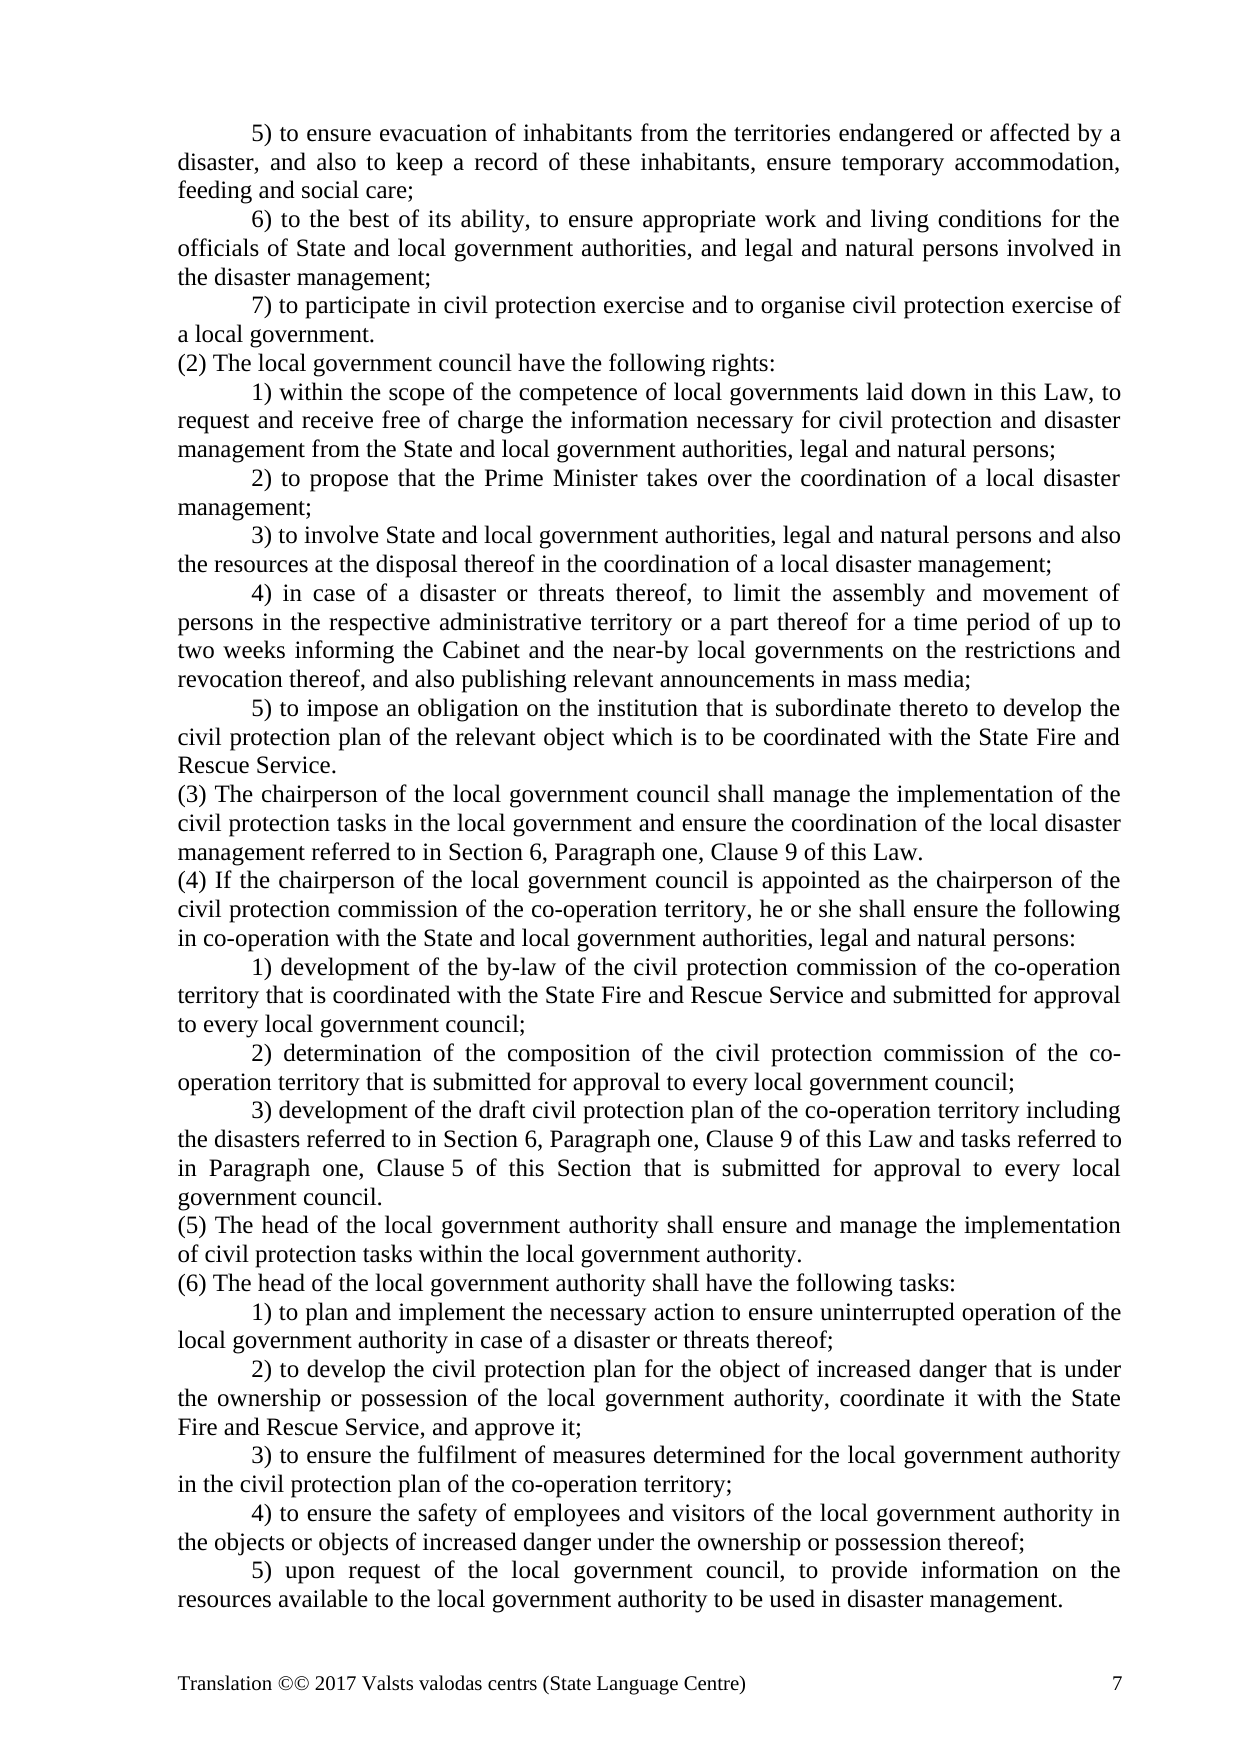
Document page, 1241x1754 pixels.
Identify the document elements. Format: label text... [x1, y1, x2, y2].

text (4) If the chairperson of the local government council is appointed as the chairperson of the civil protection commission of the co-operation territory, he or she shall ensure the following in co-operation with the State and local government authorities, legal and natural persons: [177, 866, 1122, 952]
text 1) within the scope of the competence of local governments laid down in this Law, to request and receive free of charge the information necessary for civil protection and disaster management from the State and local government authorities, legal and natural persons; [177, 377, 1122, 463]
text 3) to involve State and local government authorities, legal and natural persons and also the resources at the disposal thereof in the coordination of a local disaster management; [177, 521, 1122, 578]
text (5) The head of the local government authority shall ensure and manage the implementation of civil protection tasks within the local government authority. [177, 1211, 1122, 1268]
text 4) to ensure the safety of employees and visitors of the local government authority in the objects or objects of increased danger under the ownership or possession thereof; [177, 1498, 1122, 1556]
text (6) The head of the local government authority shall have the following tasks: [177, 1268, 1122, 1297]
text 2) to propose that the Prime Minister takes over the coordination of a local disaster management; [177, 463, 1122, 521]
text 5) to impose an obligation on the institution that is subordinate thereto to develop the civil protection plan of the relevant object which is to be coordinated with the State Fire and Rescue Service. [177, 693, 1122, 779]
text 5) upon request of the local government council, to provide information on the resources available to the local government authority to be used in disaster management. [177, 1556, 1122, 1613]
text 3) development of the draft civil protection plan of the co-operation territory including the disasters referred to in Section 6, Paragraph one, Clause 9 of this Law and tasks referred to in Paragraph one, Clause 5 of this Section that is submitted for approval to every local government council. [177, 1096, 1122, 1211]
text 5) to ensure evacuation of inhabitants from the territories endangered or affected by a disaster, and also to keep a record of these inhabitants, ensure temporary accommodation, feeding and social care; [177, 118, 1122, 204]
text (2) The local government council have the following rights: [177, 348, 1122, 377]
text 6) to the best of its ability, to ensure appropriate work and living conditions for the officials of State and local government authorities, and legal and natural persons involved in the disaster management; [177, 204, 1122, 291]
text 1) to plan and implement the necessary action to ensure uninterrupted operation of the local government authority in case of a disaster or threats thereof; [177, 1297, 1122, 1354]
text 2) to develop the civil protection plan for the object of increased danger that is under the ownership or possession of the local government authority, coordinate it with the State Fire and Rescue Service, and approve it; [177, 1354, 1122, 1441]
text 7) to participate in civil protection exercise and to organise civil protection exercise of a local government. [177, 291, 1122, 348]
text 4) in case of a disaster or threats thereof, to limit the assembly and movement of persons in the respective administrative territory or a part thereof for a time period of up to two weeks informing the Cabinet and the near-by local governments on the restrictions and revocation thereof, and also publishing relevant announcements in mass media; [177, 578, 1122, 693]
text (3) The chairperson of the local government council shall manage the implementation of the civil protection tasks in the local government and ensure the coordination of the local disaster management referred to in Section 6, Paragraph one, Clause 9 of this Law. [177, 779, 1122, 866]
text 2) determination of the composition of the civil protection commission of the co-operation territory that is submitted for approval to every local government council; [177, 1038, 1122, 1096]
text 1) development of the by-law of the civil protection commission of the co-operation territory that is coordinated with the State Fire and Rescue Service and submitted for approval to every local government council; [177, 952, 1122, 1038]
text 3) to ensure the fulfilment of measures determined for the local government authority in the civil protection plan of the co-operation territory; [177, 1441, 1122, 1498]
